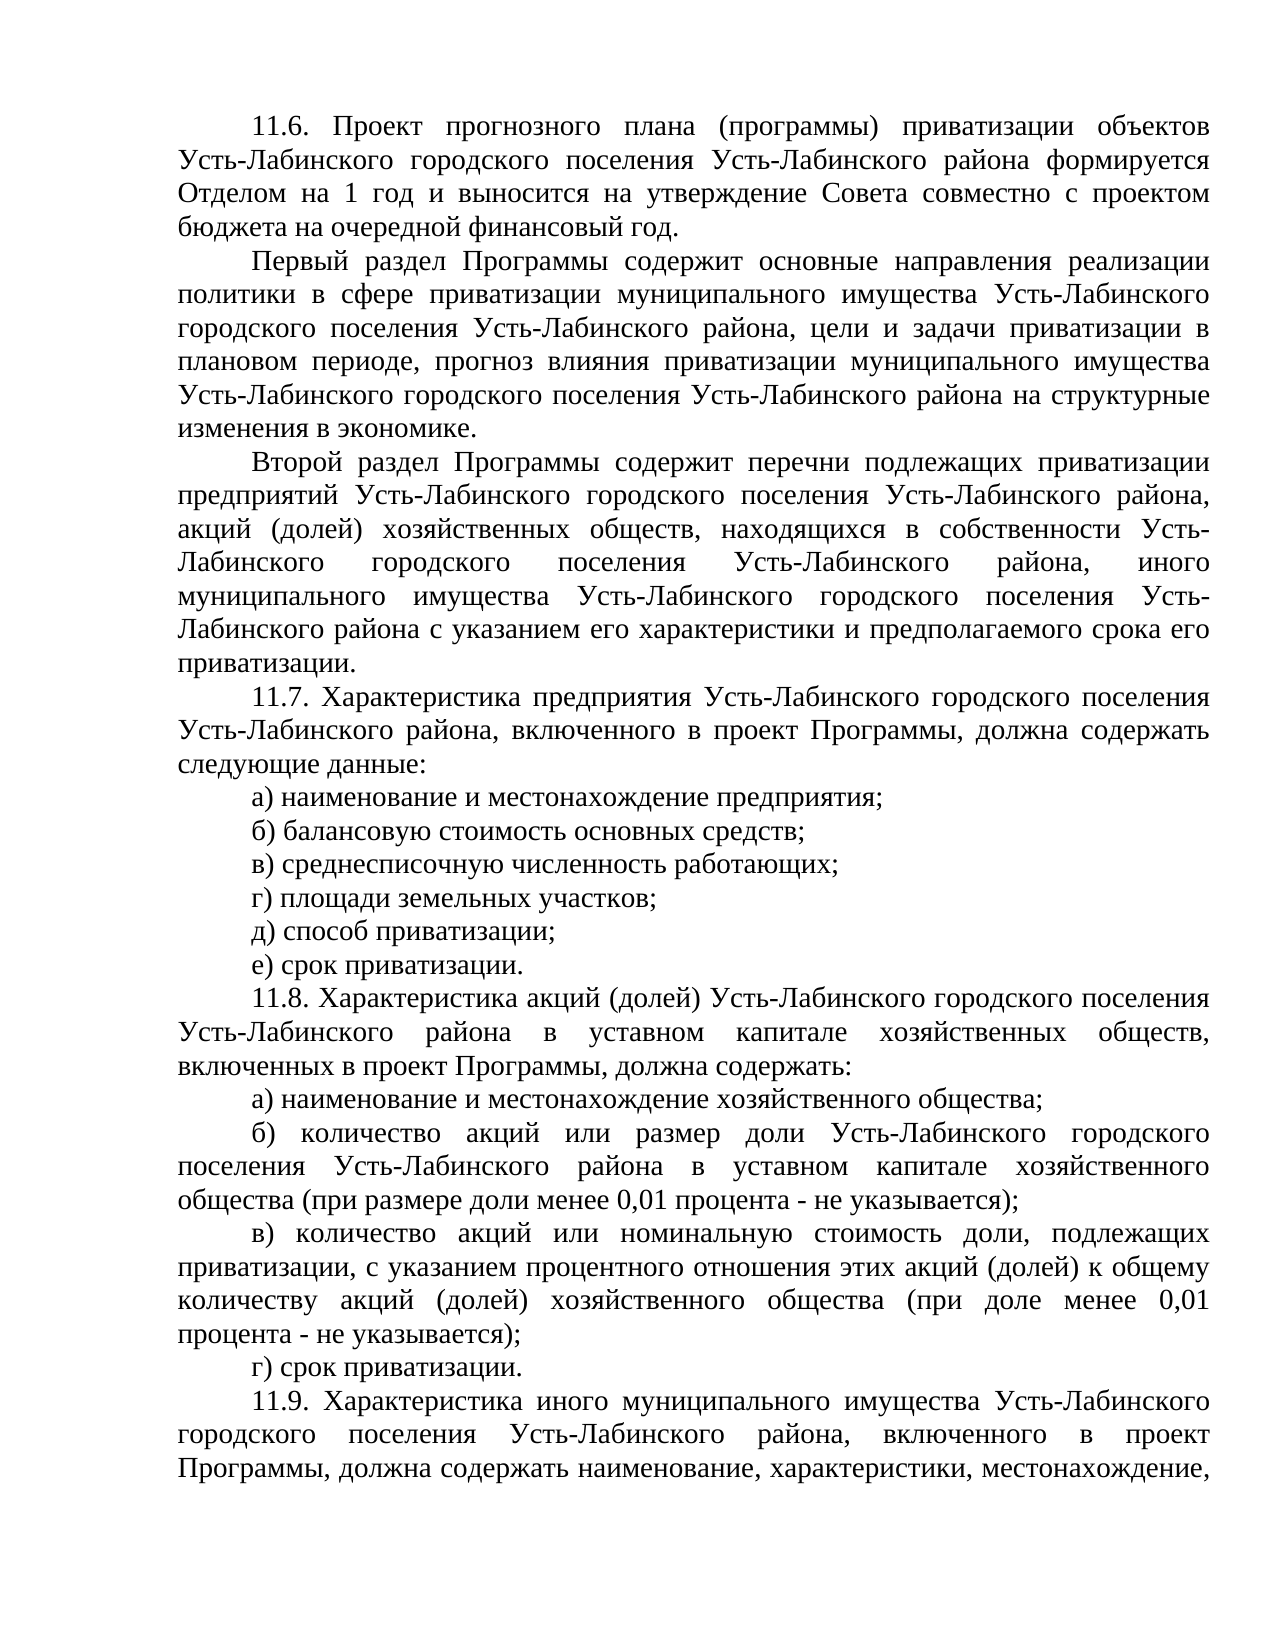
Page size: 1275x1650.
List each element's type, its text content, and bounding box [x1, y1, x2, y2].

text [177, 1383, 1211, 1484]
text в) среднесписочную численность работающих; [177, 846, 1211, 880]
text Первый раздел Программы содержит основные направления реализации политики в сфере приватизации муниципального имущества Усть-Лабинского городского поселения Усть-Лабинского района, цели и задачи приватизации в плановом периоде, прогноз влияния приватизации муниципального имущества Усть-Лабинского городского поселения Усть-Лабинского района на структурные изменения в экономике. [177, 243, 1211, 444]
text е) срок приватизации. [177, 947, 1211, 981]
text б) балансовую стоимость основных средств; [177, 813, 1211, 846]
text 11.6. Проект прогнозного плана (программы) приватизации объектов Усть-Лабинского городского поселения Усть-Лабинского района формируется Отделом на 1 год и выносится на утверждение Совета совместно с проектом бюджета на очередной финансовый год. [177, 108, 1211, 243]
text Второй раздел Программы содержит перечни подлежащих приватизации предприятий Усть-Лабинского городского поселения Усть-Лабинского района, акций (долей) хозяйственных обществ, находящихся в собственности Усть-Лабинского городского поселения Усть-Лабинского района, иного муниципального имущества Усть-Лабинского городского поселения Усть-Лабинского района с указанием его характеристики и предполагаемого срока его приватизации. [177, 444, 1211, 679]
text а) наименование и местонахождение предприятия; [177, 779, 1211, 813]
text в) количество акций или номинальную стоимость доли, подлежащих приватизации, с указанием процентного отношения этих акций (долей) к общему количеству акций (долей) хозяйственного общества (при доле менее 0,01 процента - не указывается); [177, 1215, 1211, 1349]
text 11.7. Характеристика предприятия Усть-Лабинского городского поселения Усть-Лабинского района, включенного в проект Программы, должна содержать следующие данные: [177, 679, 1211, 779]
text г) срок приватизации. [177, 1349, 1211, 1383]
text а) наименование и местонахождение хозяйственного общества; [177, 1081, 1211, 1115]
text д) способ приватизации; [177, 913, 1211, 947]
text г) площади земельных участков; [177, 880, 1211, 913]
text б) количество акций или размер доли Усть-Лабинского городского поселения Усть-Лабинского района в уставном капитале хозяйственного общества (при размере доли менее 0,01 процента - не указывается); [177, 1115, 1211, 1215]
text 11.8. Характеристика акций (долей) Усть-Лабинского городского поселения Усть-Лабинского района в уставном капитале хозяйственных обществ, включенных в проект Программы, должна содержать: [177, 981, 1211, 1081]
